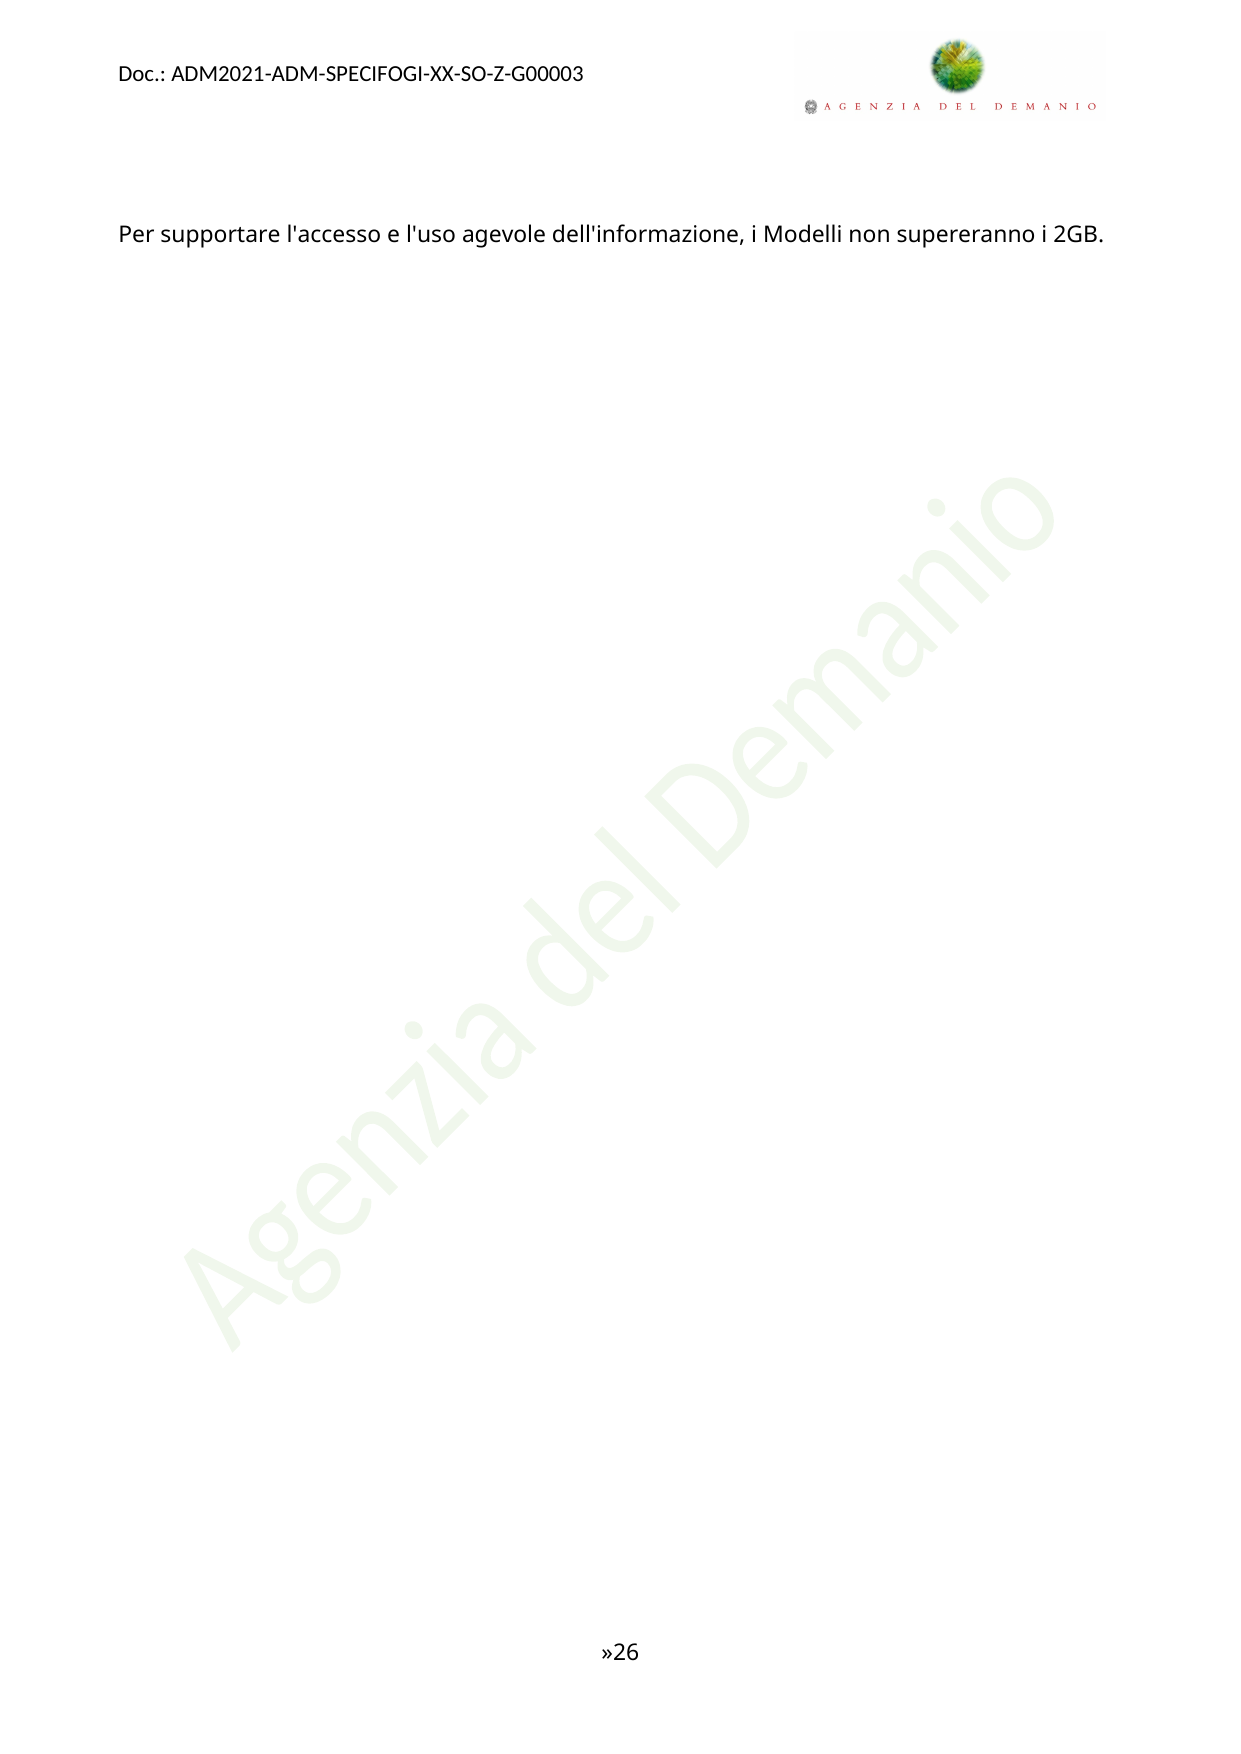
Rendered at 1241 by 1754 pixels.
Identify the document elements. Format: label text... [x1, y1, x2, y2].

text Per supportare l'accesso e l'uso agevole dell'informazione, i Modelli non supereranno i 2GB. [118, 218, 1122, 249]
picture [794, 31, 1106, 121]
